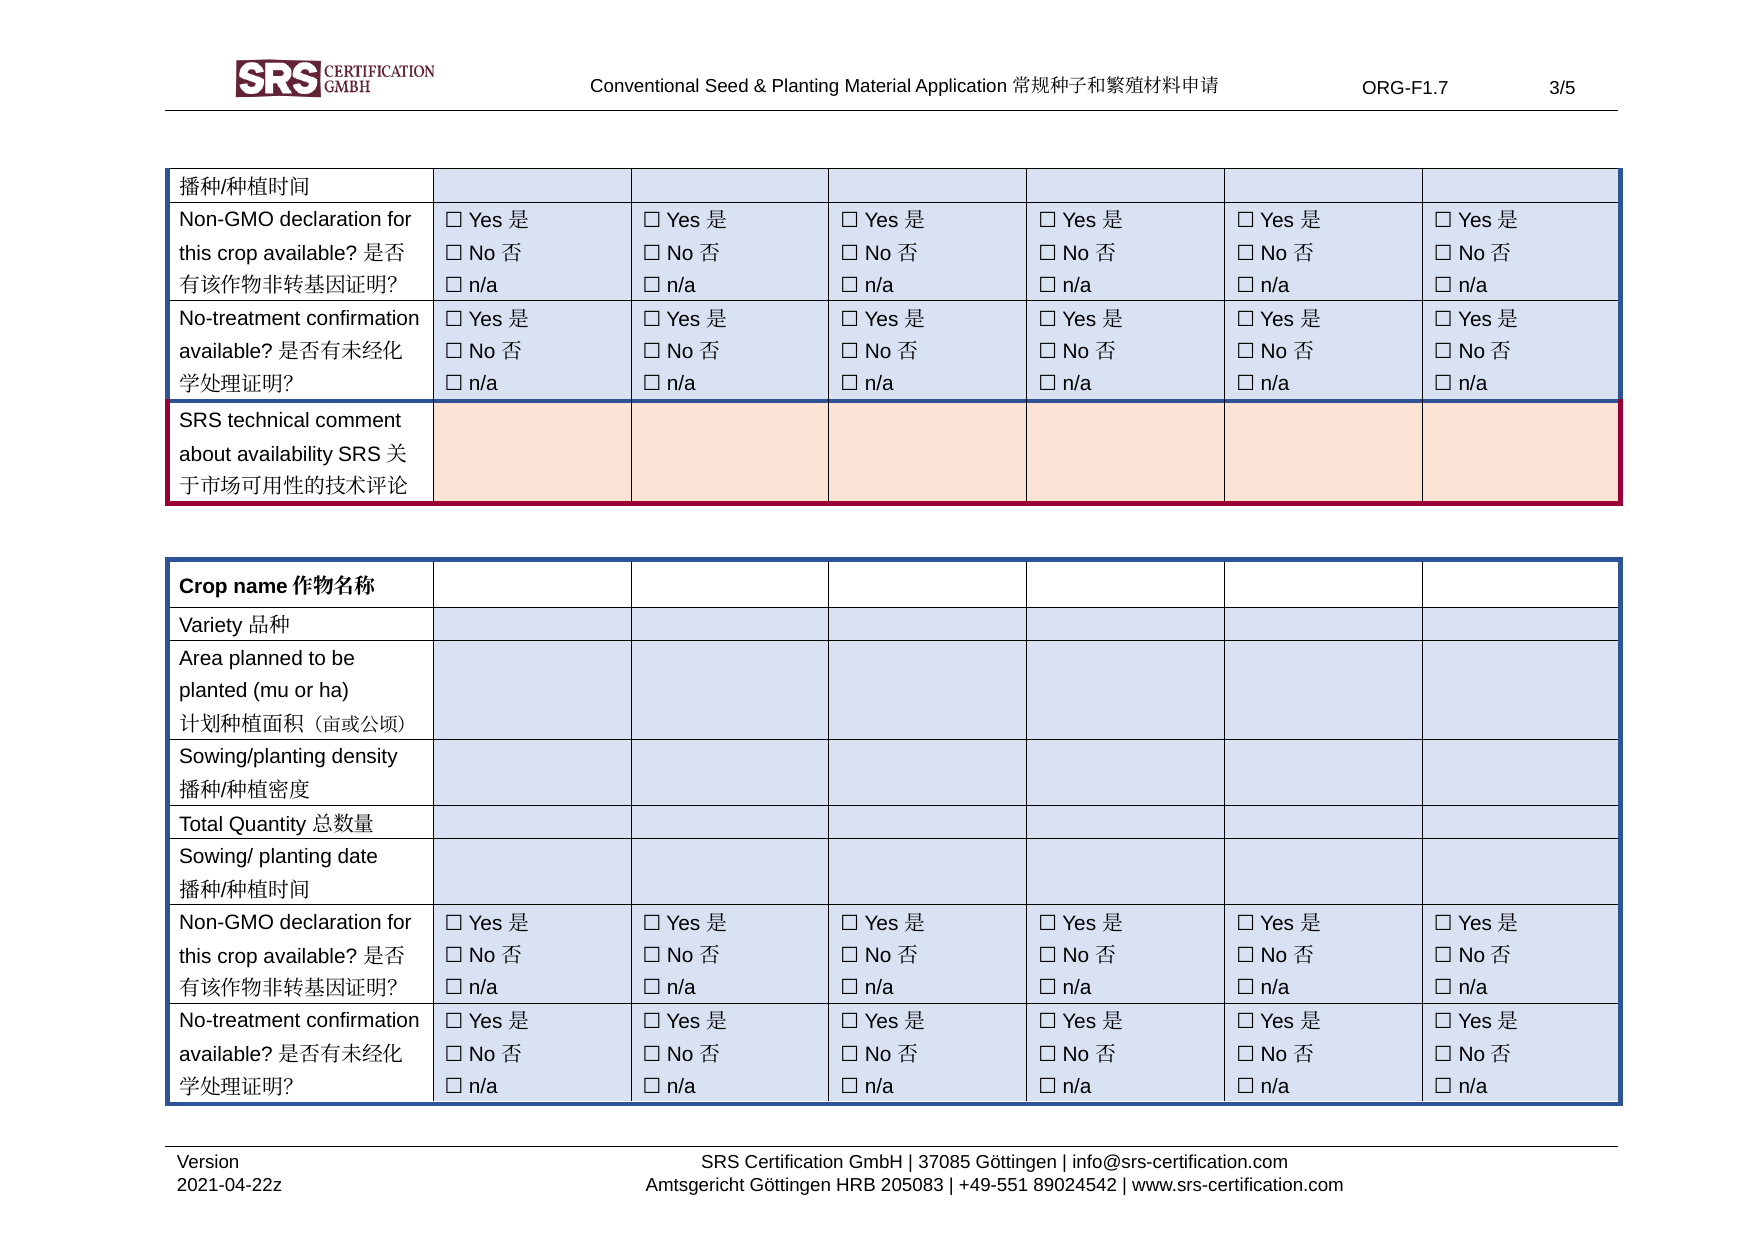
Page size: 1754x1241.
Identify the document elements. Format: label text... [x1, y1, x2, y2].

table_cell SRS technical comment about availability SRS 关于市场可用性的技术评论 [170, 403, 433, 501]
table_cell [1027, 839, 1224, 904]
table_cell Yes 是 No 否 n/a [434, 1004, 631, 1101]
table_cell [1225, 806, 1422, 838]
table_cell [1225, 740, 1422, 805]
table_cell [829, 403, 1026, 501]
table_cell [1423, 169, 1618, 202]
table_cell [632, 608, 828, 640]
table_cell [1423, 608, 1618, 640]
table_cell No-treatment confirmation available? 是否有未经化学处理证明？ [170, 1004, 433, 1101]
table_header [1423, 562, 1618, 607]
table_cell [829, 740, 1026, 805]
table_header [632, 562, 828, 607]
table_header [1225, 562, 1422, 607]
table_cell [1027, 641, 1224, 739]
table_cell [1225, 641, 1422, 739]
table_cell [434, 608, 631, 640]
table_cell Yes 是 No 否 n/a [1027, 1004, 1224, 1101]
table_cell Yes 是 No 否 n/a [1225, 1004, 1422, 1101]
table_cell Area planned to be planted (mu or ha) 计划种植面积（亩或公顷） [170, 641, 433, 739]
table_cell Sowing/planting density 播种/种植密度 [170, 740, 433, 805]
table_cell [829, 641, 1026, 739]
table_cell Yes 是 No 否 n/a [1225, 203, 1422, 300]
table_cell [1423, 839, 1618, 904]
table_cell [829, 806, 1026, 838]
table_cell [1423, 806, 1618, 838]
table_cell Non-GMO declaration for this crop available? 是否有该作物非转基因证明？ [170, 905, 433, 1003]
table_cell Yes 是 No 否 n/a [1423, 301, 1618, 399]
table_cell [1225, 403, 1422, 501]
picture [234, 59, 436, 98]
table_cell Yes 是 No 否 n/a [632, 1004, 828, 1101]
table_cell [1027, 740, 1224, 805]
table_header [1027, 562, 1224, 607]
table_cell Sowing/ planting date 播种/种植时间 [170, 839, 433, 904]
table_cell No-treatment confirmation available? 是否有未经化学处理证明？ [170, 301, 433, 399]
table_cell Yes 是 No 否 n/a [829, 1004, 1026, 1101]
table_cell [434, 839, 631, 904]
table_cell [1027, 806, 1224, 838]
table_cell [170, 169, 433, 202]
table_cell [1423, 740, 1618, 805]
table_cell Total Quantity 总数量 [170, 806, 433, 838]
table_cell Yes 是 No 否 n/a [1423, 1004, 1618, 1101]
table_cell [434, 740, 631, 805]
table_cell Yes 是 No 否 n/a [1225, 301, 1422, 399]
table_cell Yes 是 No 否 n/a [632, 905, 828, 1003]
table_cell Yes 是 No 否 n/a [434, 203, 631, 300]
table_cell [632, 806, 828, 838]
table_cell Yes 是 No 否 n/a [1027, 905, 1224, 1003]
table_cell Yes 是 No 否 n/a [829, 905, 1026, 1003]
table_cell [434, 403, 631, 501]
table_cell [1027, 608, 1224, 640]
table_cell [829, 608, 1026, 640]
table_cell [1423, 403, 1618, 501]
table_cell [434, 641, 631, 739]
table_cell [1423, 641, 1618, 739]
table_cell Yes 是 No 否 n/a [1423, 905, 1618, 1003]
table_cell [632, 839, 828, 904]
table_cell [632, 403, 828, 501]
table_cell [1027, 403, 1224, 501]
table_header [829, 562, 1026, 607]
table_cell [434, 169, 631, 202]
table_cell Yes 是 No 否 n/a [1423, 203, 1618, 300]
table_cell Yes 是 No 否 n/a [829, 301, 1026, 399]
table_cell Yes 是 No 否 n/a [434, 301, 631, 399]
table_cell [632, 641, 828, 739]
table_cell [1225, 608, 1422, 640]
table_cell [829, 169, 1026, 202]
table_cell Non-GMO declaration for this crop available? 是否有该作物非转基因证明？ [170, 203, 433, 300]
table_cell [632, 169, 828, 202]
table_header [434, 562, 631, 607]
table_cell Yes 是 No 否 n/a [632, 203, 828, 300]
table_cell Yes 是 No 否 n/a [434, 905, 631, 1003]
table_cell [829, 839, 1026, 904]
table_cell Yes 是 No 否 n/a [632, 301, 828, 399]
table_cell [1225, 169, 1422, 202]
table_cell [1027, 169, 1224, 202]
table_cell [434, 806, 631, 838]
table_header Crop name作物名称 [170, 562, 433, 607]
table_cell Yes 是 No 否 n/a [1225, 905, 1422, 1003]
table_cell [632, 740, 828, 805]
table_cell Yes 是 No 否 n/a [1027, 203, 1224, 300]
table_cell Yes 是 No 否 n/a [1027, 301, 1224, 399]
table_cell [1225, 839, 1422, 904]
table_cell Variety 品种 [170, 608, 433, 640]
table_cell Yes 是 No 否 n/a [829, 203, 1026, 300]
